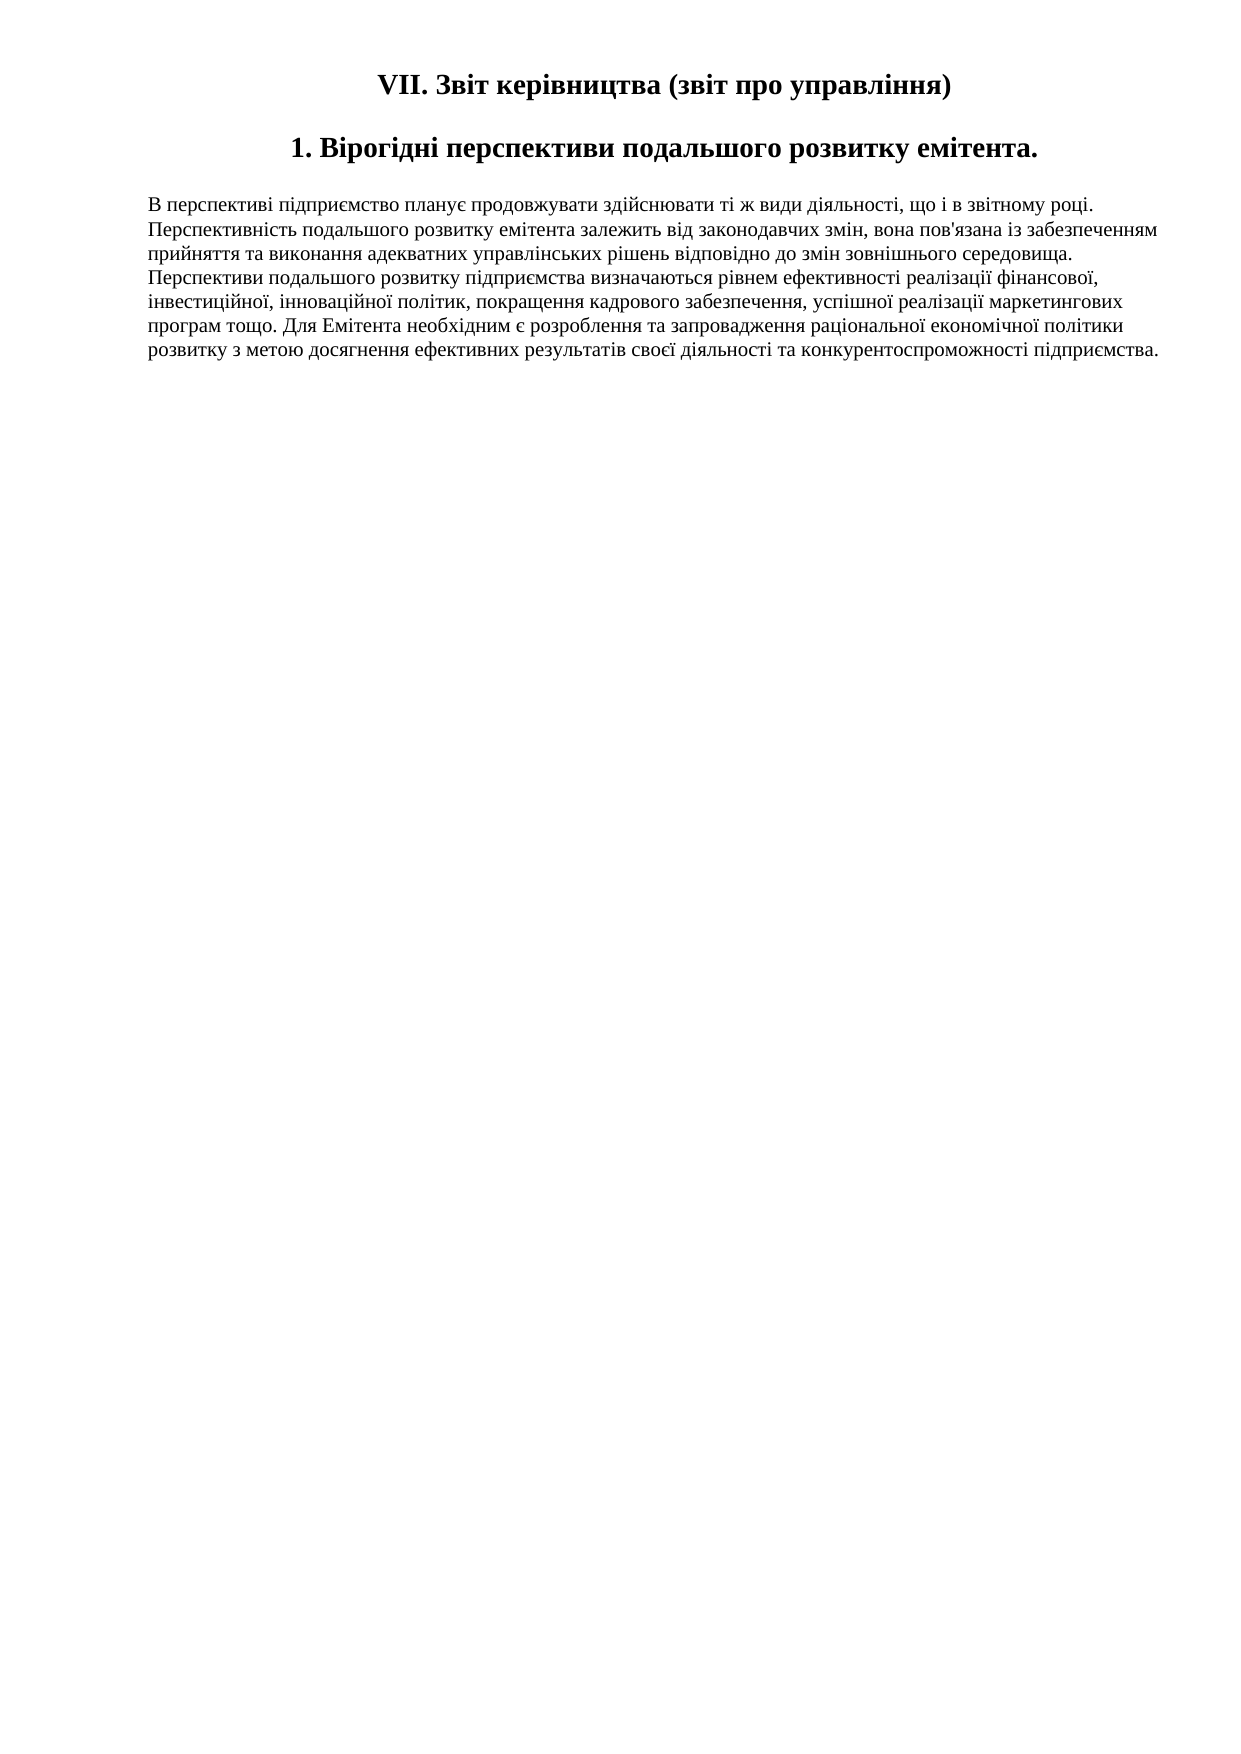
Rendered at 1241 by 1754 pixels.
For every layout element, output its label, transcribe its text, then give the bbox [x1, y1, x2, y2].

text 1. Вірогідні перспективи подальшого розвитку емітента. [148, 130, 1181, 163]
text VII. Звіт керівництва (звіт про управління) [148, 67, 1181, 101]
text В перспективi пiдприємство планує продовжувати здiйснювати тi ж види дiяльностi, що i в звiтному роцi. Перспективнiсть подальшого розвитку емiтента залежить вiд законодавчих змiн, вона пов'язана iз забезпеченням прийняття та виконання адекватних управлiнських рiшень вiдповiдно до змiн зовнiшнього середовища. Перспективи подальшого розвитку пiдприємства визначаються рiвнем ефективностi реалiзацiї фiнансової, iнвестицiйної, iнновацiйної полiтик, покращення кадрового забезпечення, успiшної реалiзацiї маркетингових програм тощо. Для Емiтента необхiдним є розроблення та запровадження рацiональної економiчної полiтики розвитку з метою досягнення ефективних результатiв своєї дiяльностi та конкурентоспроможностi пiдприємства. [148, 192, 1181, 361]
